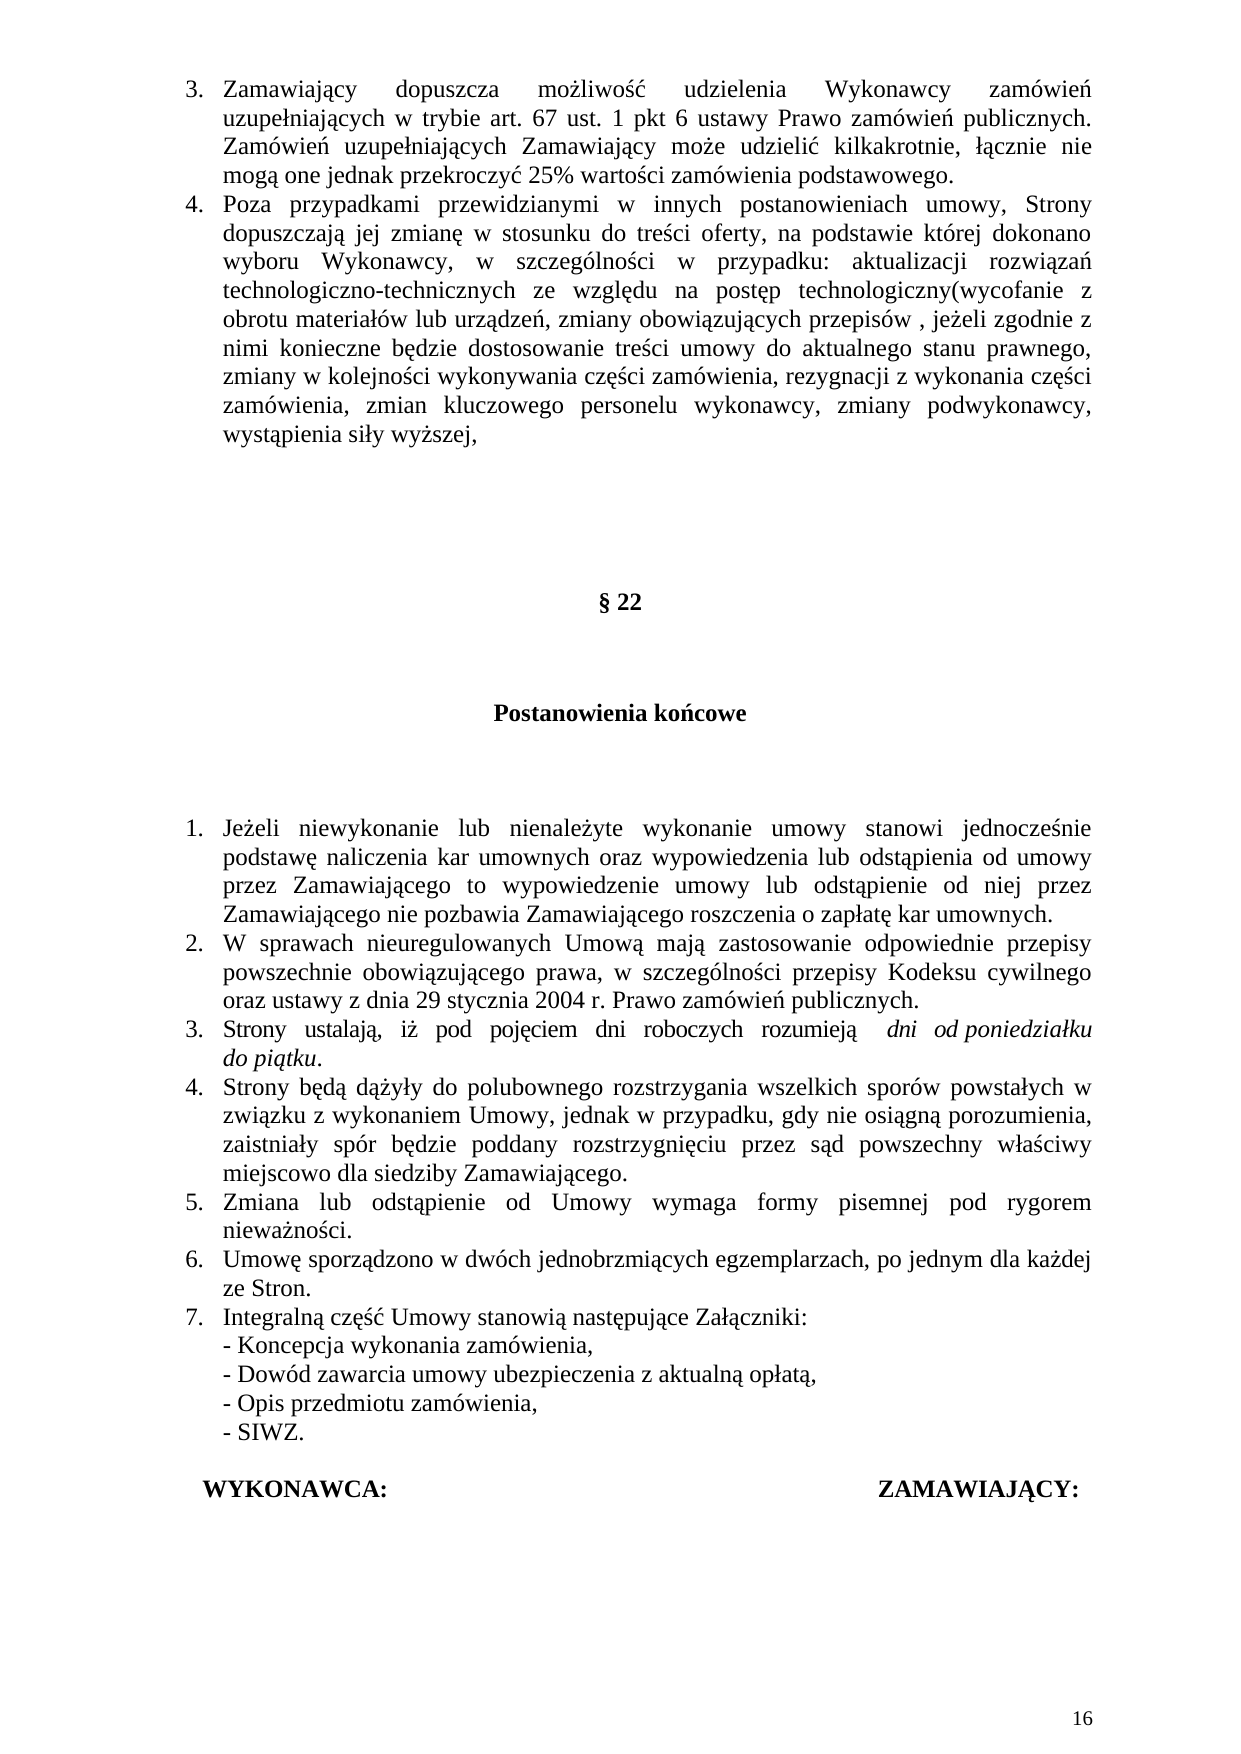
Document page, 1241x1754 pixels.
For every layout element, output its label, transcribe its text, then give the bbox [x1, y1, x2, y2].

list Zmiana lub odstąpienie od Umowy wymaga formy pisemnej pod rygorem nieważności. [185, 1187, 1092, 1244]
text WYKONAWCA: ZAMAWIAJĄCY: [148, 1474, 1092, 1503]
list Integralną część Umowy stanowią następujące Załączniki: [185, 1302, 1092, 1331]
text - Opis przedmiotu zamówienia, [223, 1388, 1092, 1417]
list Strony ustalają, iż pod pojęciem dni roboczych rozumieją dni od poniedziałku do piątku. [185, 1014, 1092, 1072]
list Poza przypadkami przewidzianymi w innych postanowieniach umowy, Strony dopuszczają jej zmianę w stosunku do treści oferty, na podstawie której dokonano wyboru Wykonawcy, w szczególności w przypadku: aktualizacji rozwiązań technologiczno-technicznych ze względu na postęp technologiczny(wycofanie z obrotu materiałów lub urządzeń, zmiany obowiązujących przepisów , jeżeli zgodnie z nimi konieczne będzie dostosowanie treści umowy do aktualnego stanu prawnego, zmiany w kolejności wykonywania części zamówienia, rezygnacji z wykonania części zamówienia, zmian kluczowego personelu wykonawcy, zmiany podwykonawcy, wystąpienia siły wyższej, [185, 189, 1092, 448]
list Strony będą dążyły do polubownego rozstrzygania wszelkich sporów powstałych w związku z wykonaniem Umowy, jednak w przypadku, gdy nie osiągną porozumienia, zaistniały spór będzie poddany rozstrzygnięciu przez sąd powszechny właściwy miejscowo dla siedziby Zamawiającego. [185, 1072, 1092, 1187]
text - Dowód zawarcia umowy ubezpieczenia z aktualną opłatą, [223, 1359, 1092, 1388]
list W sprawach nieuregulowanych Umową mają zastosowanie odpowiednie przepisy powszechnie obowiązującego prawa, w szczególności przepisy Kodeksu cywilnego oraz ustawy z dnia 29 stycznia 2004 r. Prawo zamówień publicznych. [185, 928, 1092, 1014]
list Umowę sporządzono w dwóch jednobrzmiących egzemplarzach, po jednym dla każdej ze Stron. [185, 1244, 1092, 1302]
text - SIWZ. [223, 1417, 1092, 1446]
list Jeżeli niewykonanie lub nienależyte wykonanie umowy stanowi jednocześnie podstawę naliczenia kar umownych oraz wypowiedzenia lub odstąpienia od umowy przez Zamawiającego to wypowiedzenie umowy lub odstąpienie od niej przez Zamawiającego nie pozbawia Zamawiającego roszczenia o zapłatę kar umownych. [185, 813, 1092, 928]
text § 22 [148, 587, 1092, 616]
text Postanowienia końcowe [148, 698, 1092, 727]
text - Koncepcja wykonania zamówienia, [223, 1331, 1092, 1359]
list Zamawiający dopuszcza możliwość udzielenia Wykonawcy zamówień uzupełniających w trybie art. 67 ust. 1 pkt 6 ustawy Prawo zamówień publicznych. Zamówień uzupełniających Zamawiający może udzielić kilkakrotnie, łącznie nie mogą one jednak przekroczyć 25% wartości zamówienia podstawowego. [185, 74, 1092, 189]
